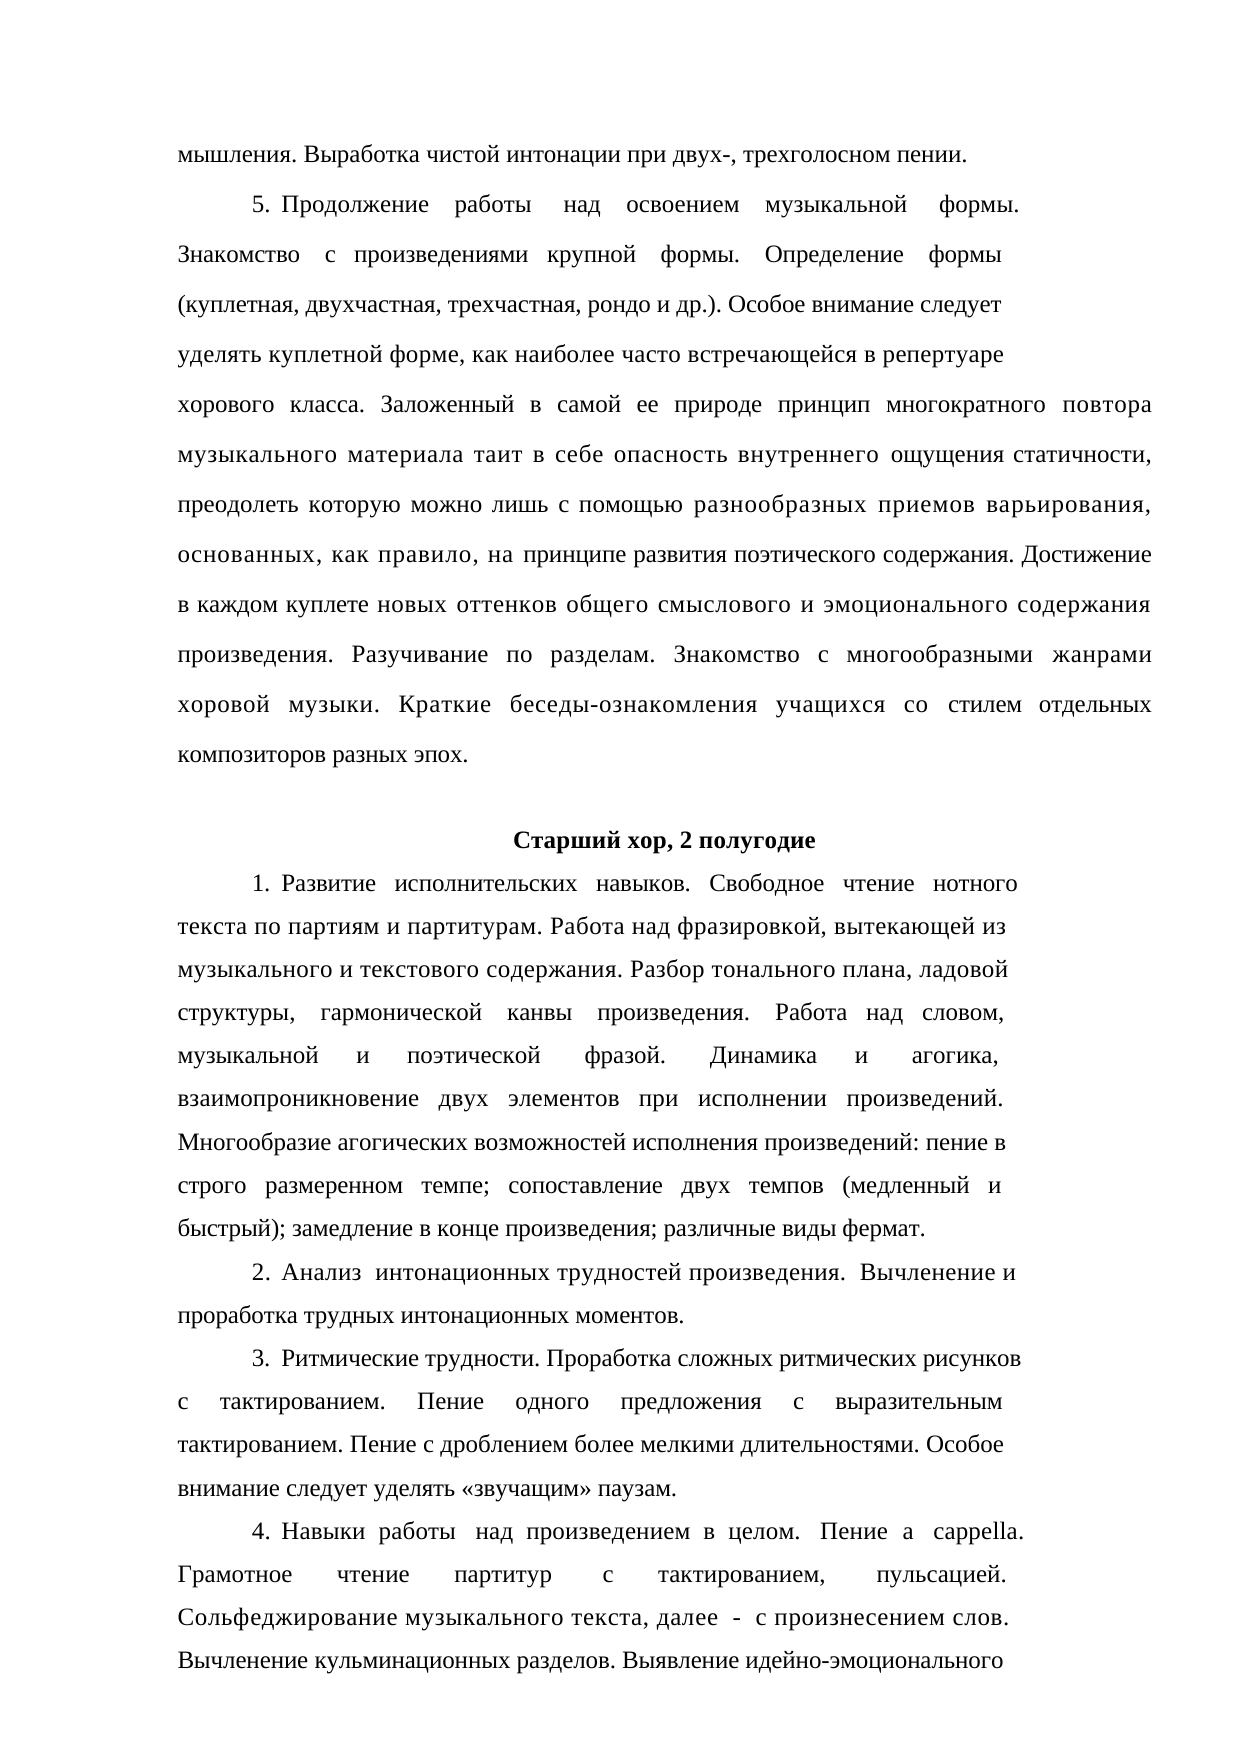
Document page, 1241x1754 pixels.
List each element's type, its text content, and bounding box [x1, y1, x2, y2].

list Развитие исполнительских навыков. Свободное чтение нотного текста по партиям и партитурам. Работа над фразировкой, вытекающей из музыкального и текстового содержания. Разбор тонального плана, ладовой структуры, гармонической канвы произведения. Работа над словом, музыкальной и поэтической фразой. Динамика и агогика, взаимопроникновение двух элементов при исполнении произведений. Многообразие агогических возможностей исполнения произведений: пение в строго размеренном темпе; сопоставление двух темпов (медленный и быстрый); замедление в конце произведения; различные виды фермат. [177, 868, 1152, 1242]
text хорового класса. Заложенный в самой ее природе принцип многократного повтора музыкального материала таит в себе опасность внутреннего ощущения статичности, преодолеть которую можно лишь с помощью разнообразных приемов варьирования, основанных, как правило, на принципе развития поэтического содержания. Достижение в каждом куплете новых оттенков общего смыслового и эмоционального содержания произведения. Разучивание по разделам. Знакомство с многообразными жанрами хоровой музыки. Краткие беседы-ознакомления учащихся со стилем отдельных композиторов разных эпох. [177, 373, 1152, 773]
list Продолжение работы над освоением музыкальной формы. Знакомство с произведениями крупной формы. Определение формы (куплетная, двухчастная, трехчастная, рондо и др.). Особое внимание следует уделять куплетной форме, как наиболее часто встречающейся в репертуаре [177, 173, 1152, 373]
list Навыки работы над произведением в целом. Пение a cappella. Грамотное чтение партитур с тактированием, пульсацией. Сольфеджирование музыкального текста, далее - с произнесением слов. Вычленение кульминационных разделов. Выявление идейно-эмоционального [177, 1516, 1152, 1674]
list Ритмические трудности. Проработка сложных ритмических рисунков с тактированием. Пение одного предложения с выразительным тактированием. Пение с дроблением более мелкими длительностями. Особое внимание следует уделять «звучащим» паузам. [177, 1343, 1152, 1501]
list Анализ интонационных трудностей произведения. Вычленение и проработка трудных интонационных моментов. [177, 1257, 1152, 1328]
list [177, 122, 1152, 172]
text Старший хор, 2 полугодие [177, 825, 1152, 853]
